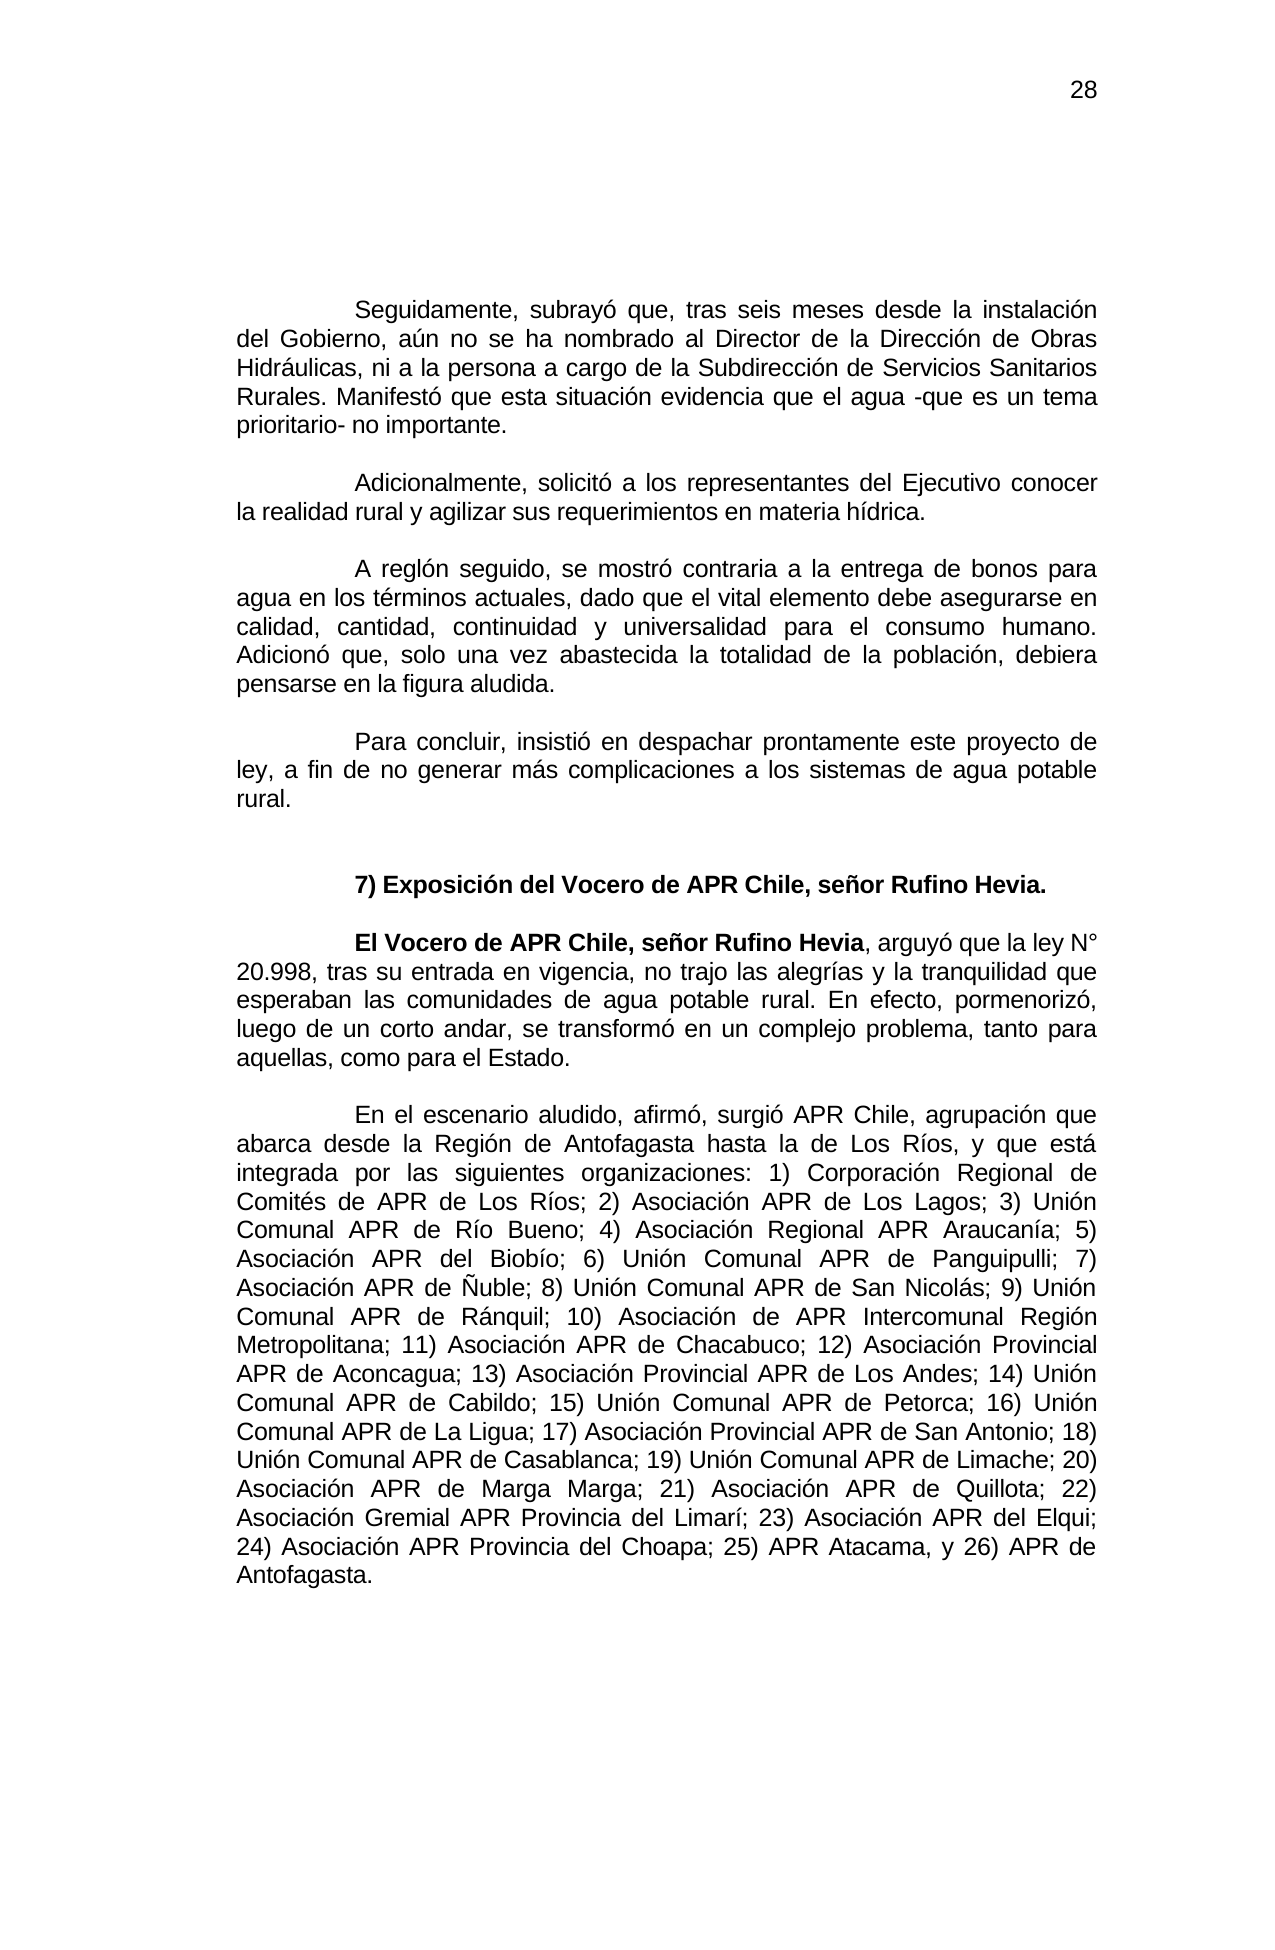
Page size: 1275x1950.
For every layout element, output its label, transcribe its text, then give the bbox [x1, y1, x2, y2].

text El Vocero de APR Chile, señor Rufino Hevia, arguyó que la ley N° 20.998, tras su entrada en vigencia, no trajo las alegrías y la tranquilidad que esperaban las comunidades de agua potable rural. En efecto, pormenorizó, luego de un corto andar, se transformó en un complejo problema, tanto para aquellas, como para el Estado. [236, 928, 1098, 1072]
text 7) Exposición del Vocero de APR Chile, señor Rufino Hevia. [236, 870, 1098, 899]
text Para concluir, insistió en despachar prontamente este proyecto de ley, a fin de no generar más complicaciones a los sistemas de agua potable rural. [236, 727, 1098, 813]
text Adicionalmente, solicitó a los representantes del Ejecutivo conocer la realidad rural y agilizar sus requerimientos en materia hídrica. [236, 468, 1098, 525]
text Seguidamente, subrayó que, tras seis meses desde la instalación del Gobierno, aún no se ha nombrado al Director de la Dirección de Obras Hidráulicas, ni a la persona a cargo de la Subdirección de Servicios Sanitarios Rurales. Manifestó que esta situación evidencia que el agua -que es un tema prioritario- no importante. [236, 295, 1098, 439]
text A reglón seguido, se mostró contraria a la entrega de bonos para agua en los términos actuales, dado que el vital elemento debe asegurarse en calidad, cantidad, continuidad y universalidad para el consumo humano. Adicionó que, solo una vez abastecida la totalidad de la población, debiera pensarse en la figura aludida. [236, 554, 1098, 698]
text En el escenario aludido, afirmó, surgió APR Chile, agrupación que abarca desde la Región de Antofagasta hasta la de Los Ríos, y que está integrada por las siguientes organizaciones: 1) Corporación Regional de Comités de APR de Los Ríos; 2) Asociación APR de Los Lagos; 3) Unión Comunal APR de Río Bueno; 4) Asociación Regional APR Araucanía; 5) Asociación APR del Biobío; 6) Unión Comunal APR de Panguipulli; 7) Asociación APR de Ñuble; 8) Unión Comunal APR de San Nicolás; 9) Unión Comunal APR de Ránquil; 10) Asociación de APR Intercomunal Región Metropolitana; 11) Asociación APR de Chacabuco; 12) Asociación Provincial APR de Aconcagua; 13) Asociación Provincial APR de Los Andes; 14) Unión Comunal APR de Cabildo; 15) Unión Comunal APR de Petorca; 16) Unión Comunal APR de La Ligua; 17) Asociación Provincial APR de San Antonio; 18) Unión Comunal APR de Casablanca; 19) Unión Comunal APR de Limache; 20) Asociación APR de Marga Marga; 21) Asociación APR de Quillota; 22) Asociación Gremial APR Provincia del Limarí; 23) Asociación APR del Elqui; 24) Asociación APR Provincia del Choapa; 25) APR Atacama, y 26) APR de Antofagasta. [236, 1100, 1098, 1589]
